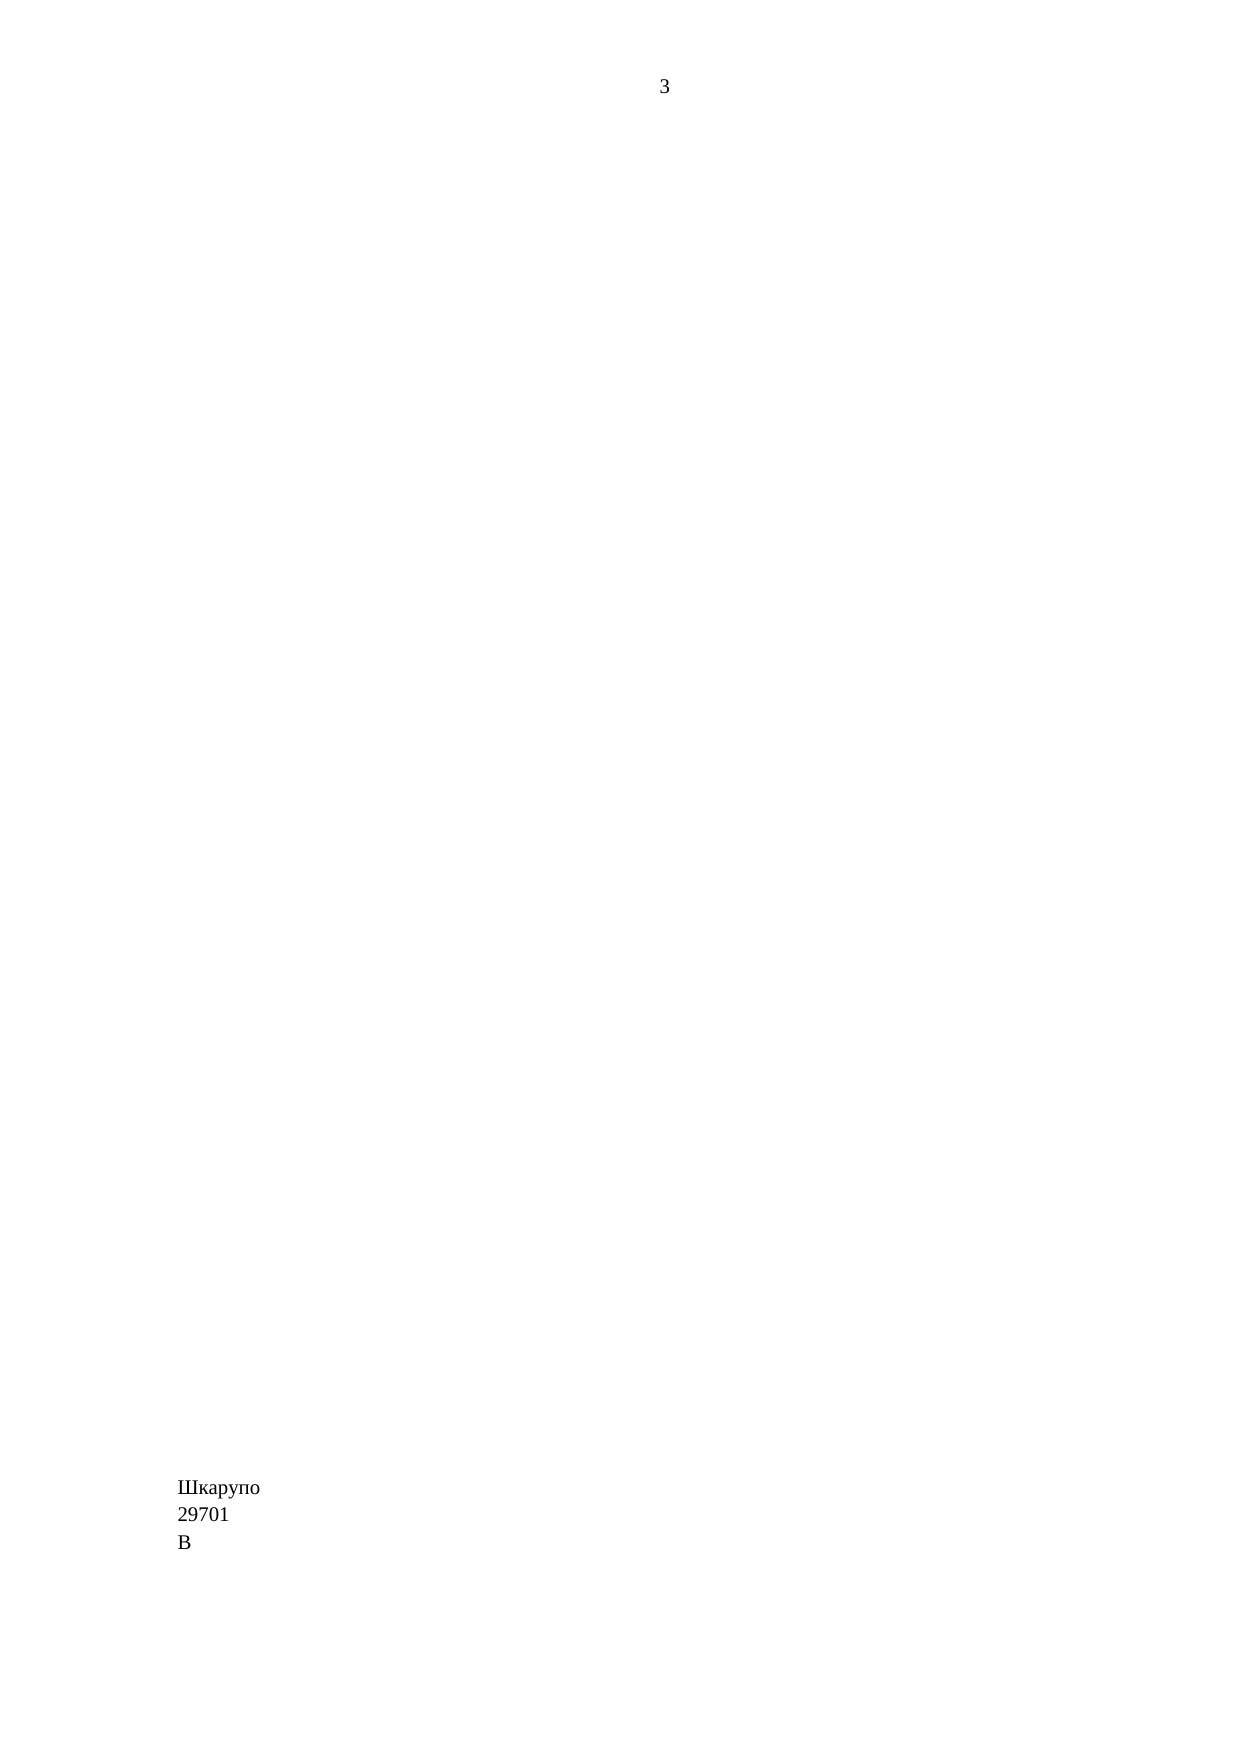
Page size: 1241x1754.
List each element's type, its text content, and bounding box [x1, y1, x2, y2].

text В [177, 1530, 1152, 1554]
text 29701 [177, 1502, 1152, 1526]
text Шкарупо [177, 1474, 1152, 1499]
